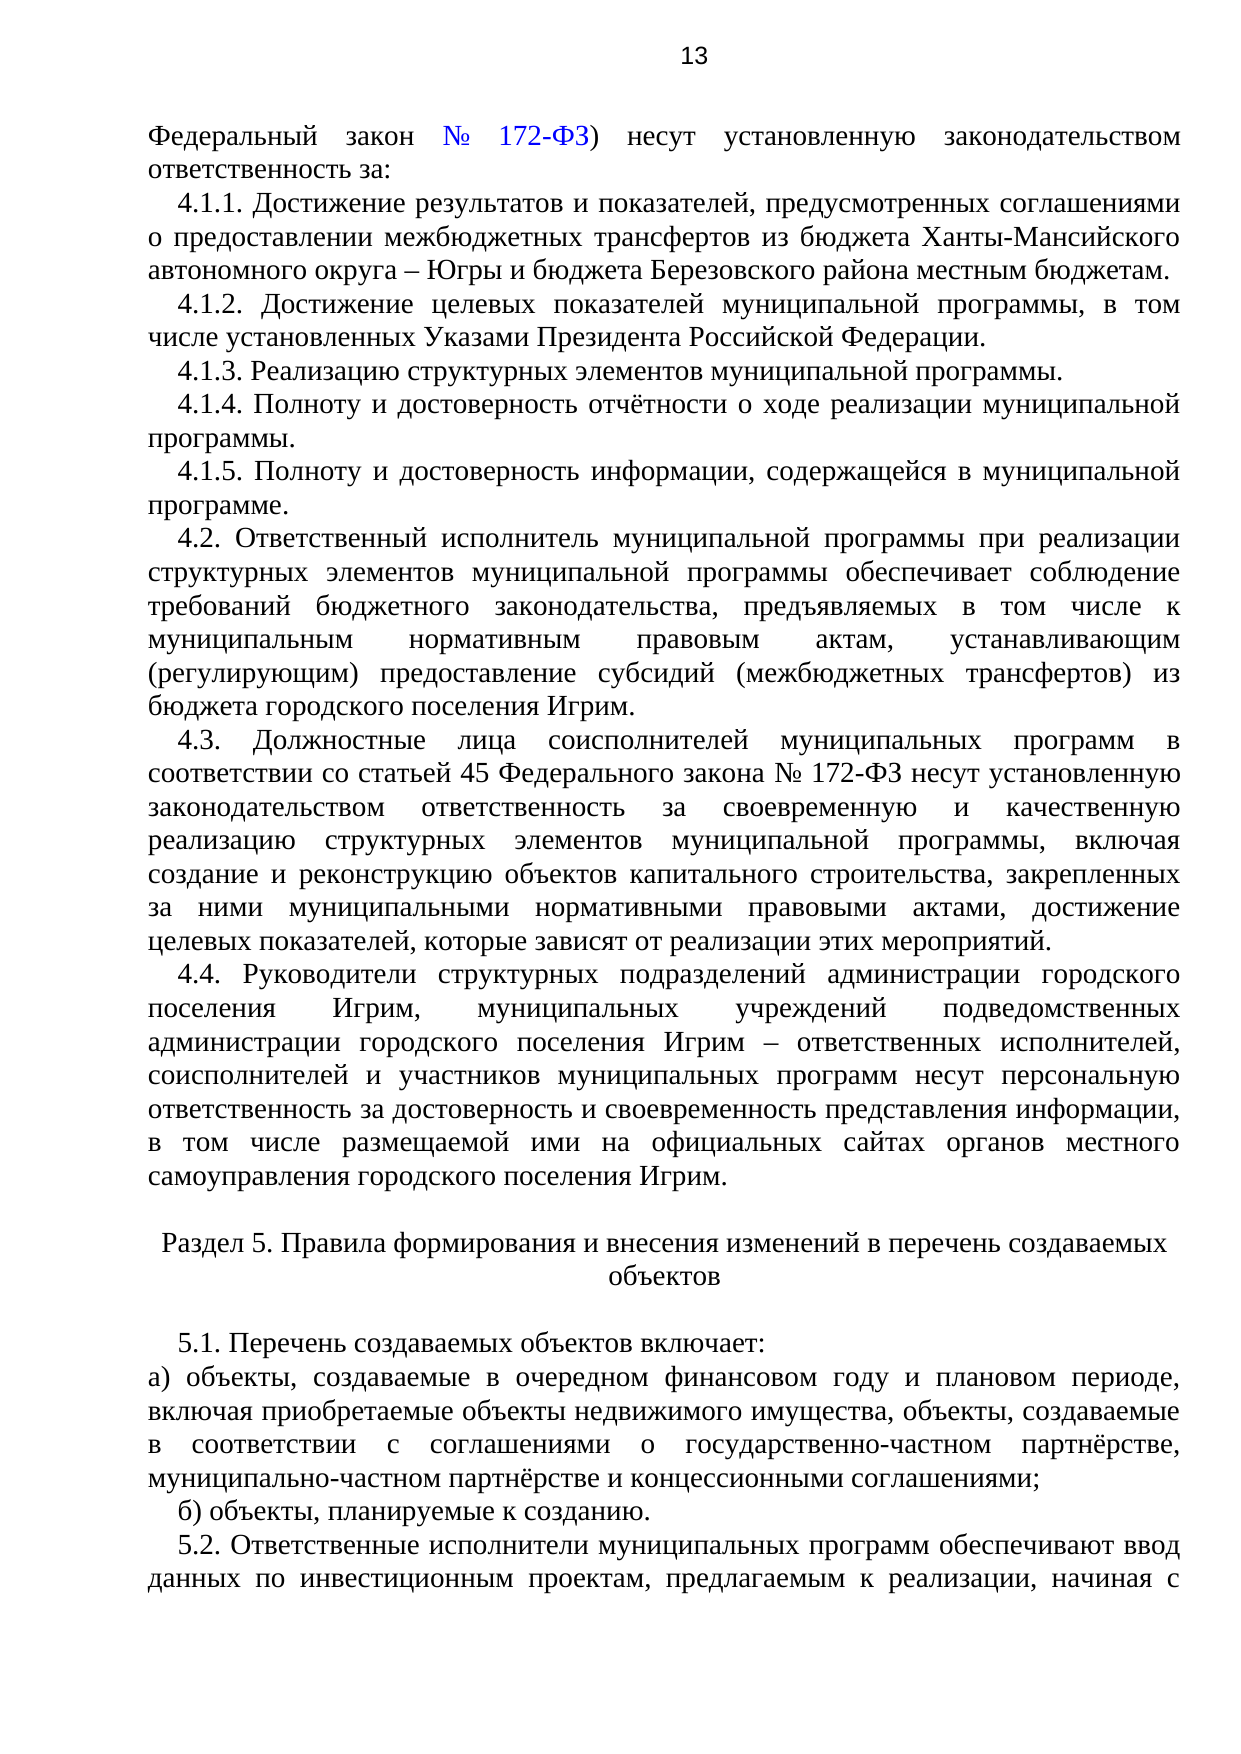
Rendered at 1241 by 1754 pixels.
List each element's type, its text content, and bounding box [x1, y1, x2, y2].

text Раздел 5. Правила формирования и внесения изменений в перечень создаваемых объектов [148, 1225, 1181, 1292]
text а) объекты, создаваемые в очередном финансовом году и плановом периоде, включая приобретаемые объекты недвижимого имущества, объекты, создаваемые в соответствии с соглашениями о государственно-частном партнёрстве, муниципально-частном партнёрстве и концессионными соглашениями; [148, 1359, 1181, 1493]
text 4.1.2. Достижение целевых показателей муниципальной программы, в том числе установленных Указами Президента Российской Федерации. [148, 286, 1181, 353]
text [148, 118, 1181, 185]
text 5.1. Перечень создаваемых объектов включает: [148, 1326, 1181, 1359]
text б) объекты, планируемые к созданию. [148, 1493, 1181, 1527]
text 4.2. Ответственный исполнитель муниципальной программы при реализации структурных элементов муниципальной программы обеспечивает соблюдение требований бюджетного законодательства, предъявляемых в том числе к муниципальным нормативным правовым актам, устанавливающим (регулирующим) предоставление субсидий (межбюджетных трансфертов) из бюджета городского поселения Игрим. [148, 521, 1181, 722]
text 4.4. Руководители структурных подразделений администрации городского поселения Игрим, муниципальных учреждений подведомственных администрации городского поселения Игрим – ответственных исполнителей, соисполнителей и участников муниципальных программ несут персональную ответственность за достоверность и своевременность представления информации, в том числе размещаемой ими на официальных сайтах органов местного самоуправления городского поселения Игрим. [148, 957, 1181, 1191]
text 4.1.1. Достижение результатов и показателей, предусмотренных соглашениями о предоставлении межбюджетных трансфертов из бюджета Ханты-Мансийского автономного округа – Югры и бюджета Березовского района местным бюджетам. [148, 185, 1181, 286]
text 4.3. Должностные лица соисполнителей муниципальных программ в соответствии со статьей 45 Федерального закона № 172-ФЗ несут установленную законодательством ответственность за своевременную и качественную реализацию структурных элементов муниципальной программы, включая создание и реконструкцию объектов капитального строительства, закрепленных за ними муниципальными нормативными правовыми актами, достижение целевых показателей, которые зависят от реализации этих мероприятий. [148, 722, 1181, 957]
text 4.1.5. Полноту и достоверность информации, содержащейся в муниципальной программе. [148, 453, 1181, 521]
text 4.1.3. Реализацию структурных элементов муниципальной программы. [148, 353, 1181, 386]
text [148, 1527, 1181, 1594]
text 4.1.4. Полноту и достоверность отчётности о ходе реализации муниципальной программы. [148, 386, 1181, 453]
